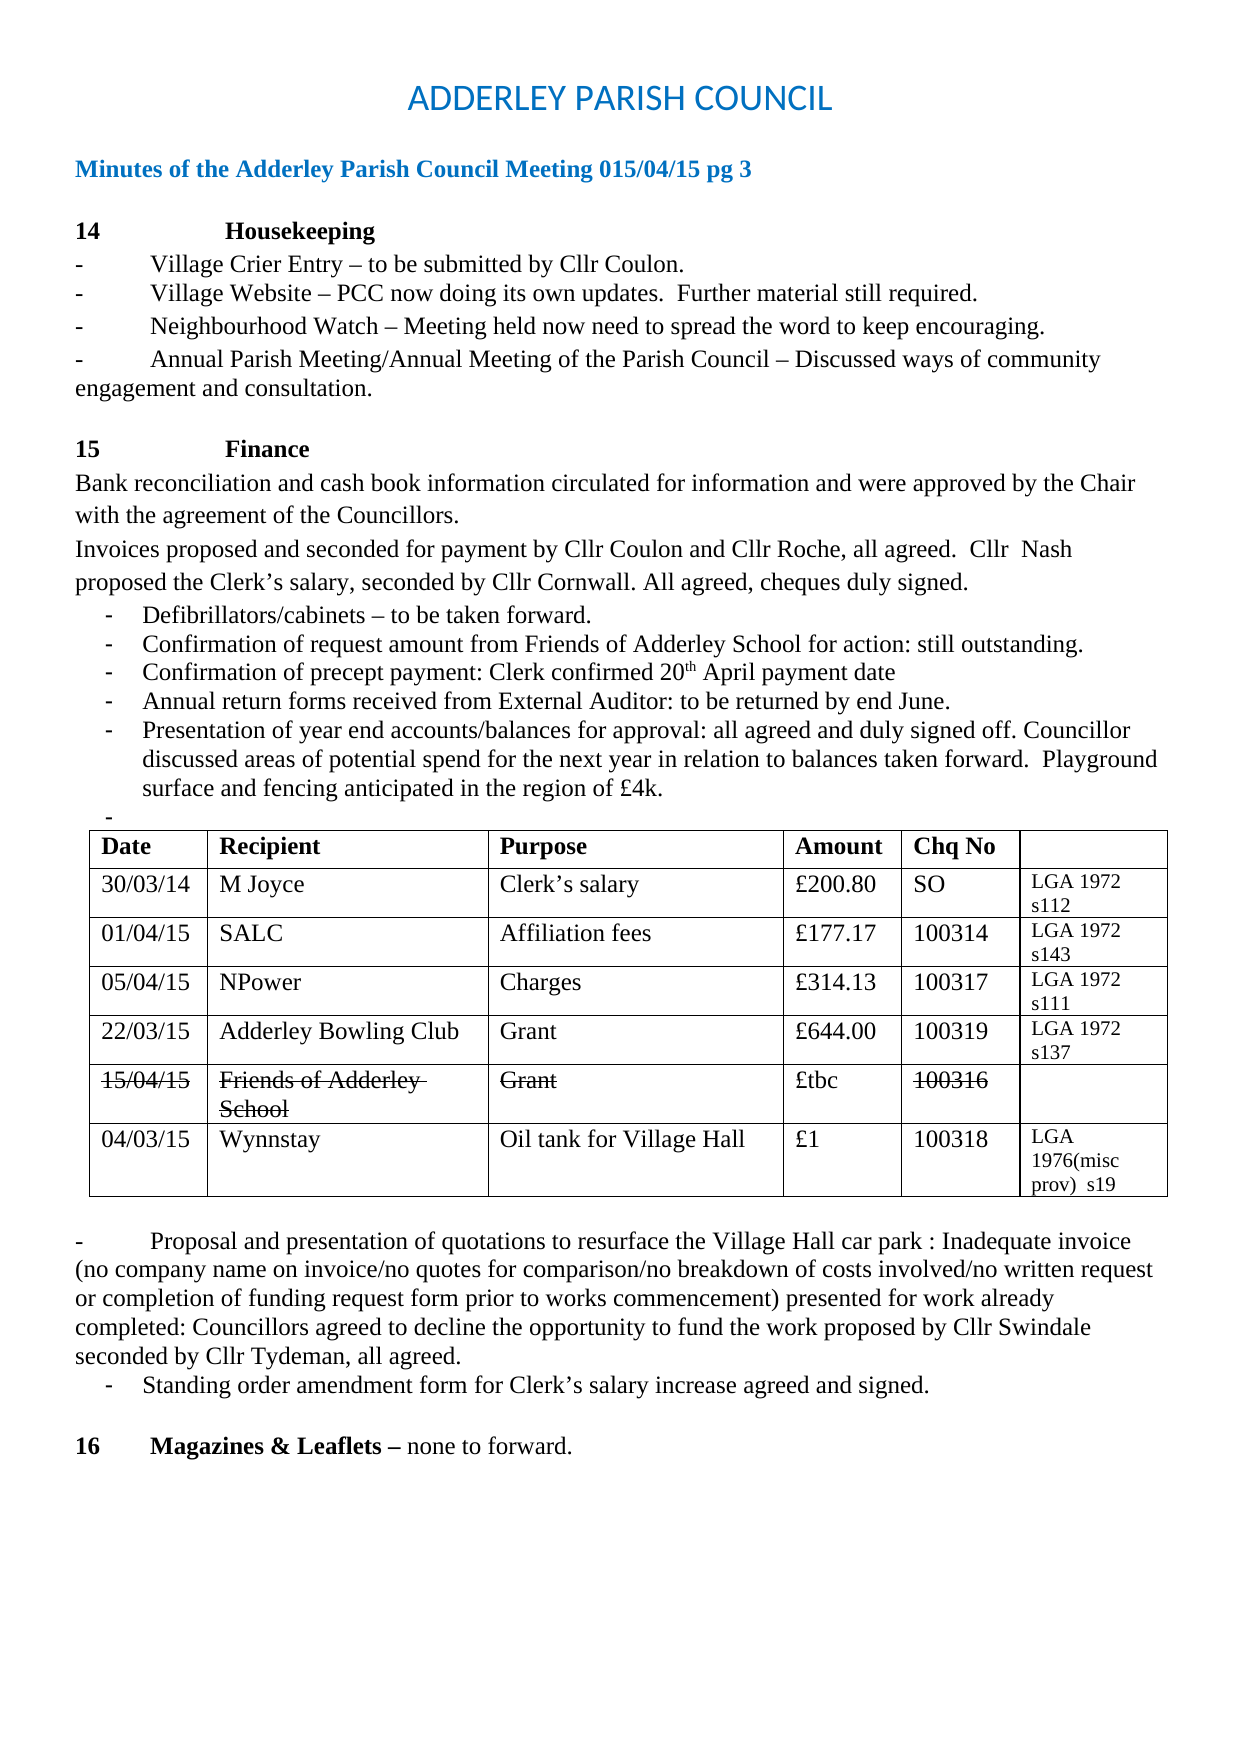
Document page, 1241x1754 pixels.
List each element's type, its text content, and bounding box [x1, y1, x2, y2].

list Annual Parish Meeting/Annual Meeting of the Parish Council – Discussed ways of community engagement and consultation. [75, 344, 1165, 402]
table_cell LGA 1972 s137 [1021, 1016, 1167, 1064]
table_cell Clerk’s salary [489, 869, 783, 917]
text Invoices proposed and seconded for payment by Cllr Coulon and Cllr Roche, all agreed. Cllr Nash proposed the Clerk’s salary, seconded by Cllr Cornwall. All agreed, cheques duly signed. [75, 534, 1165, 595]
text 14 Housekeeping [75, 216, 1165, 245]
table_cell SALC [208, 918, 488, 966]
table_header Date [90, 831, 207, 868]
list Annual return forms received from External Auditor: to be returned by end June. [104, 686, 1165, 715]
table_header Chq No [902, 831, 1019, 868]
list Village Website – PCC now doing its own updates. Further material still required. [75, 278, 1165, 307]
table_cell Adderley Bowling Club [208, 1016, 488, 1064]
table_cell 100316 [902, 1065, 1019, 1123]
table_cell 100317 [902, 967, 1019, 1015]
table_cell LGA 1972 s111 [1021, 967, 1167, 1015]
table_cell £200.80 [784, 869, 901, 917]
table_cell £314.13 [784, 967, 901, 1015]
list Neighbourhood Watch – Meeting held now need to spread the word to keep encouraging. [75, 311, 1165, 340]
table_cell LGA 1972 s143 [1021, 918, 1167, 966]
text 15 Finance [75, 434, 1165, 463]
list Defibrillators/cabinets – to be taken forward. [104, 600, 1165, 628]
table_header Purpose [489, 831, 783, 868]
list Village Crier Entry – to be submitted by Cllr Coulon. [75, 249, 1165, 278]
table_cell M Joyce [208, 869, 488, 917]
table_cell 100314 [902, 918, 1019, 966]
table_cell 100318 [902, 1124, 1019, 1196]
table_cell LGA 1972 s112 [1021, 869, 1167, 917]
table_cell Grant [489, 1065, 783, 1123]
table_cell 100319 [902, 1016, 1019, 1064]
list Minutes of the Adderley Parish Council Meeting 015/04/15 pg 3 [75, 154, 1165, 183]
table_cell £177.17 [784, 918, 901, 966]
table_cell 04/03/15 [90, 1124, 207, 1196]
table_cell £tbc [784, 1065, 901, 1123]
table_cell Wynnstay [208, 1124, 488, 1196]
table_cell 22/03/15 [90, 1016, 207, 1064]
table_header Recipient [208, 831, 488, 868]
text Bank reconciliation and cash book information circulated for information and were approved by the Chair with the agreement of the Councillors. [75, 468, 1165, 529]
table_cell Affiliation fees [489, 918, 783, 966]
list Presentation of year end accounts/balances for approval: all agreed and duly signed off. Councillor discussed areas of potential spend for the next year in relation to balances taken forward. Playground surface and fencing anticipated in the region of £4k. [104, 715, 1165, 801]
table_cell 05/04/15 [90, 967, 207, 1015]
list Standing order amendment form for Clerk’s salary increase agreed and signed. [104, 1369, 1165, 1398]
table_cell [1021, 1065, 1167, 1123]
list Confirmation of precept payment: Clerk confirmed 20th April payment date [104, 657, 1165, 686]
table_cell £1 [784, 1124, 901, 1196]
table_cell 01/04/15 [90, 918, 207, 966]
table_cell Friends of Adderley School [208, 1065, 488, 1123]
table_cell LGA 1976(misc prov) s19 [1021, 1124, 1167, 1196]
table_cell Grant [489, 1016, 783, 1064]
list - Proposal and presentation of quotations to resurface the Village Hall car park : Inadequate invoice (no company name on invoice/no quotes for comparison/no breakdown of costs involved/no written request or completion of funding request form prior to works commencement) presented for work already completed: Councillors agreed to decline the opportunity to fund the work proposed by Cllr Swindale seconded by Cllr Tydeman, all agreed. [75, 1197, 1165, 1369]
table_cell £644.00 [784, 1016, 901, 1064]
table_header Amount [784, 831, 901, 868]
table_cell Charges [489, 967, 783, 1015]
table_cell NPower [208, 967, 488, 1015]
table_cell Oil tank for Village Hall [489, 1124, 783, 1196]
table_cell 15/04/15 [90, 1065, 207, 1123]
list Confirmation of request amount from Friends of Adderley School for action: still outstanding. [104, 628, 1165, 657]
text 16 Magazines & Leaflets – none to forward. [75, 1431, 1165, 1460]
table_cell 30/03/14 [90, 869, 207, 917]
table_cell SO [902, 869, 1019, 917]
table_header [1021, 831, 1167, 868]
